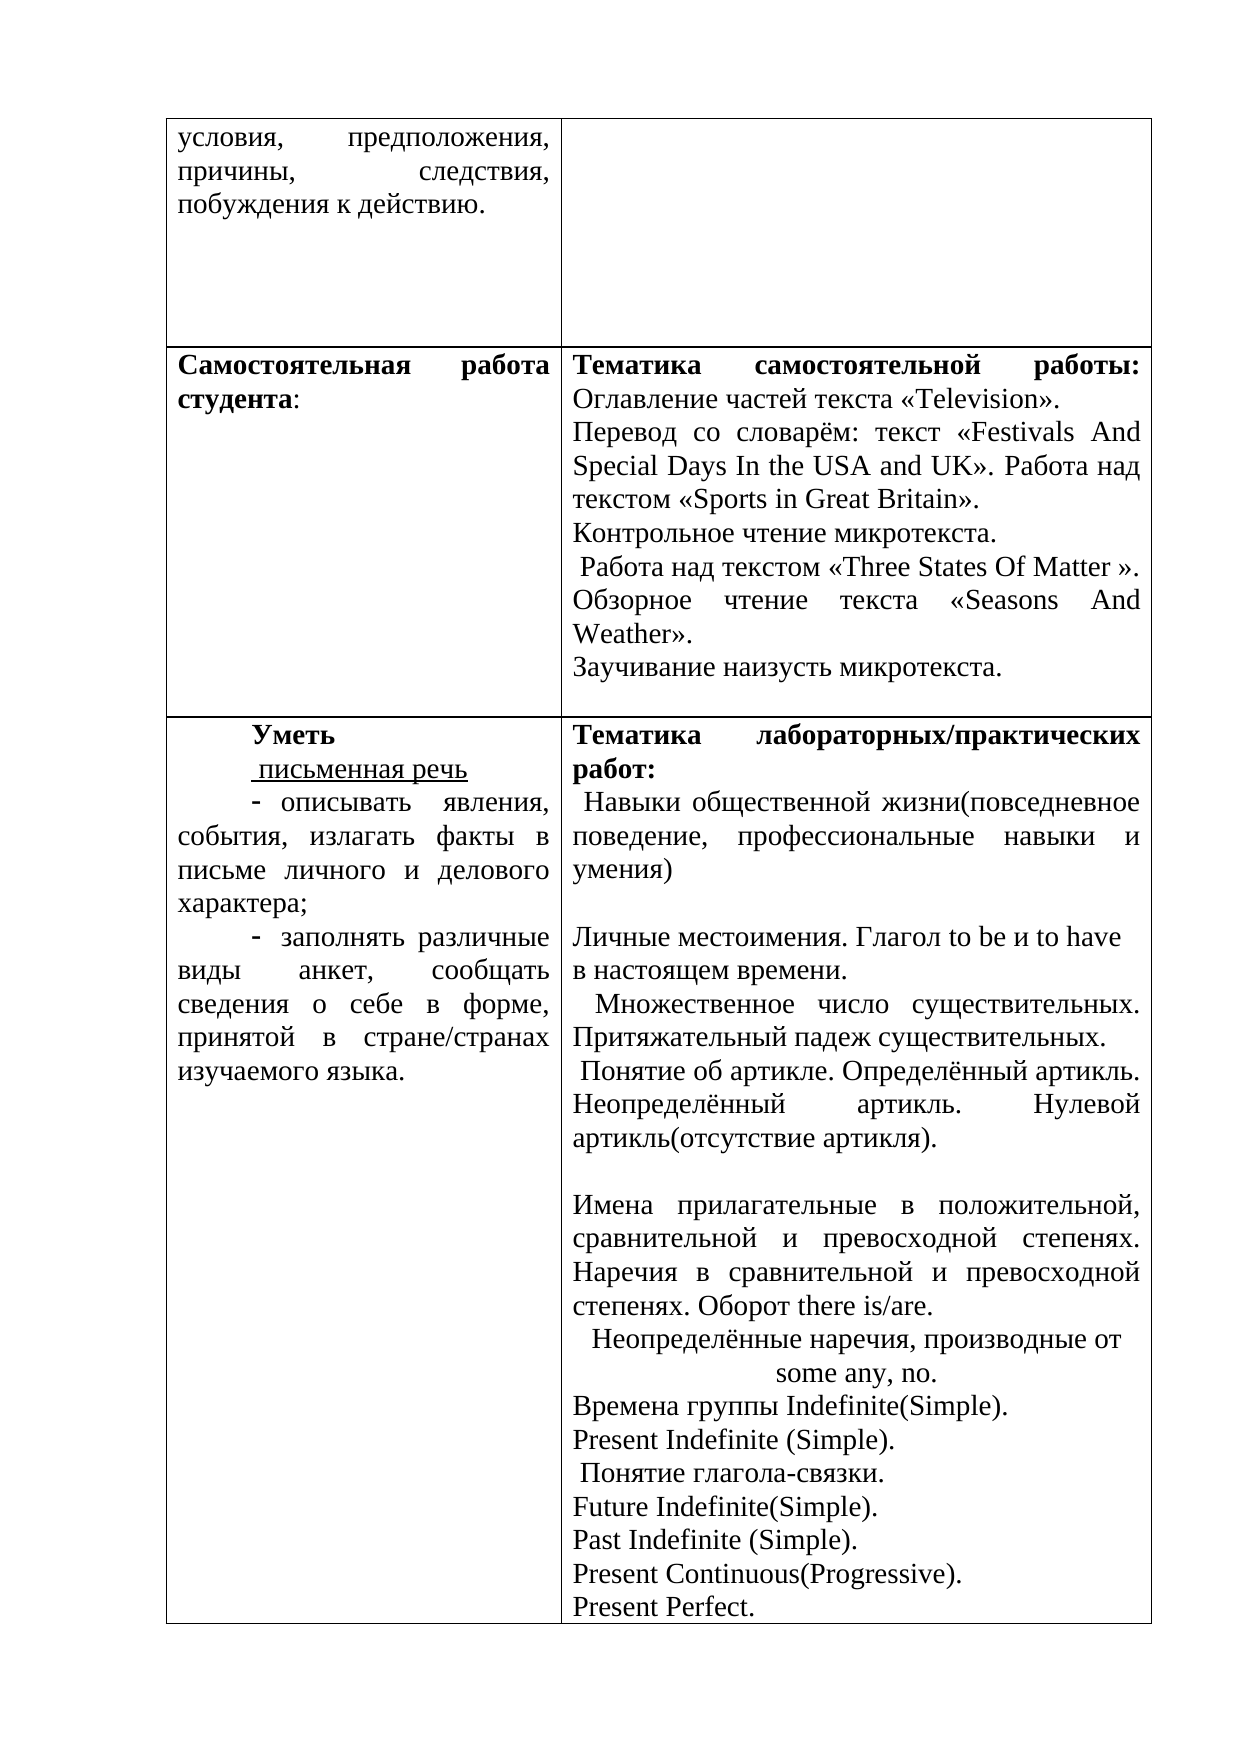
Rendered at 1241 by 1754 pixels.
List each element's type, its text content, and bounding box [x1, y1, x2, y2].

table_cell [167, 718, 561, 1623]
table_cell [562, 718, 1151, 1623]
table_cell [167, 119, 561, 346]
table_cell Тематика самостоятельной работы: Оглавление частей текста «Television». Перевод со словарём: текст «Festivals And Special Days In the USA and UK». Работа над текстом «Sports in Great Britain». Контрольное чтение микротекста. Работа над текстом «Three States Of Matter ». Обзорное чтение текста «Seasons And Weather». Заучивание наизусть микротекста. [562, 348, 1151, 716]
table_cell Самостоятельная работа студента: [167, 348, 561, 716]
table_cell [562, 119, 1151, 346]
